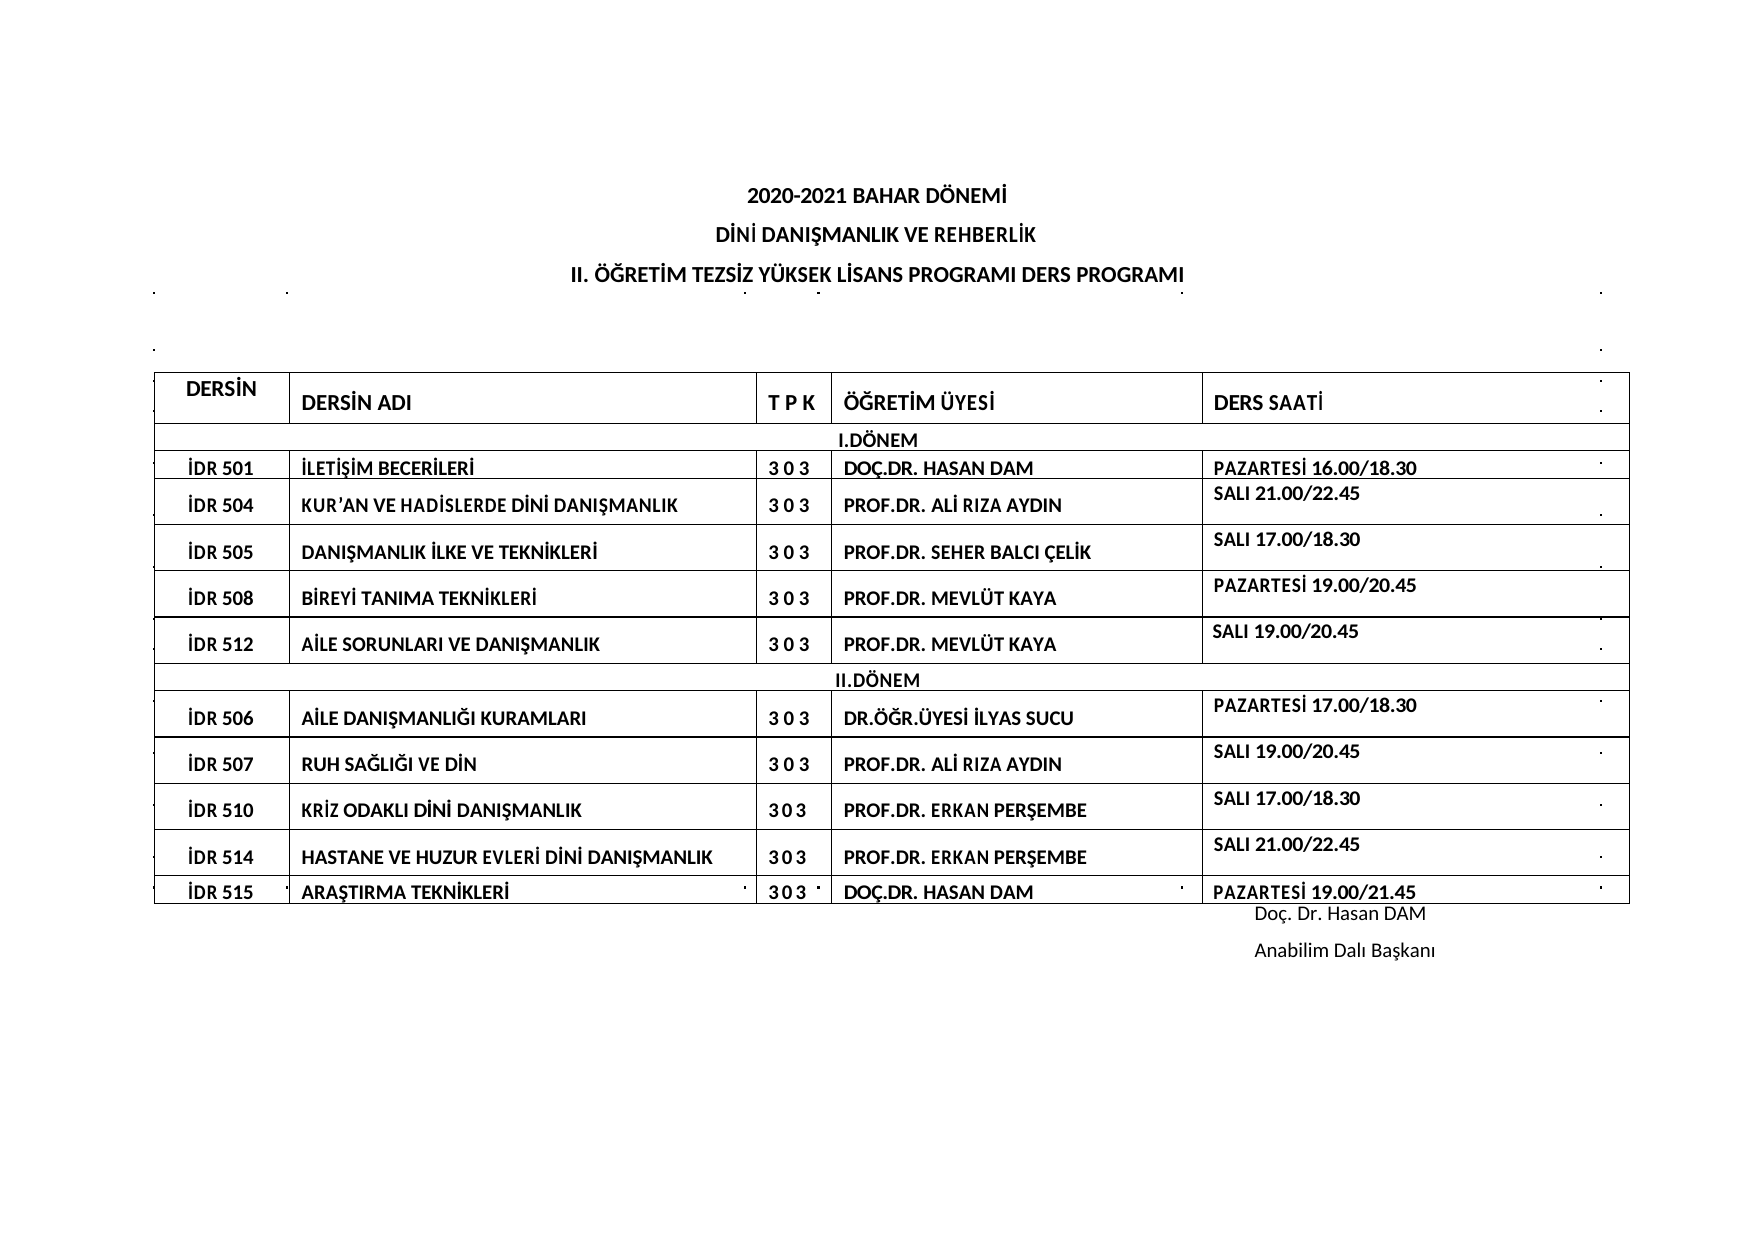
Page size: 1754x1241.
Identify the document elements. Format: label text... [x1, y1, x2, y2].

table_cell 3 0 3 [757, 571, 831, 616]
table_cell SALI 17.00/18.30 ÇARŞAMBA 19.00/19.45 [1203, 784, 1629, 829]
table_cell SALI 21.00/22.45 ÇARŞAMBA 21.00/21.45 [1203, 479, 1629, 524]
table_cell 3 0 3 [757, 618, 831, 663]
table_cell DOÇ.DR. HASAN DAM [832, 451, 1202, 477]
table_cell PROF.DR. SEHER BALCI ÇELİK [832, 525, 1202, 570]
table_cell İDR 506 [155, 691, 289, 736]
table_cell SALI 19.00/20.45 ÇARŞAMBA 20.00/20.45 [1203, 738, 1629, 782]
table_cell İDR 515 [155, 876, 289, 902]
text Dİ Nİ DANIŞMANLIK VE REHBERLİK [715, 224, 1611, 247]
table_cell İLETİŞİM BECERİLERİ [290, 451, 756, 477]
table_cell İDR 505 [155, 525, 289, 570]
table_cell KRİZ ODAKLI DİNİ DANIŞMANLIK [290, 784, 756, 829]
table_cell RUH SAĞLIĞI VE DİN [290, 738, 756, 782]
table_cell İDR 510 [155, 784, 289, 829]
table_cell PAZARTESİ 16.00/18.30 [1203, 451, 1629, 477]
table_cell DANIŞMANLIK İLKE VE TEKNİKLER İ [290, 525, 756, 570]
text 2020-2021 BAHAR DÖNEMİ [747, 185, 1611, 208]
table_cell SALI 21.00/22.45 ÇARŞAMBA 18.00/18/.45 [1203, 830, 1629, 875]
table_cell İDR 514 [155, 830, 289, 875]
table_cell 3 0 3 [757, 738, 831, 782]
table_cell 303 [757, 784, 831, 829]
table_cell HASTANE VE HUZUR EVLERİ DİNİ DANIŞMANLIK [290, 830, 756, 875]
table_cell İDR 508 [155, 571, 289, 616]
table_cell 3 0 3 [757, 691, 831, 736]
table_cell SALI 19.00/20.45 ÇARŞAMBA 20.00/20.45 [1203, 618, 1629, 663]
table_cell BİREYİ TANIMA TEKN İKLERİ [290, 571, 756, 616]
table_header DERS SAATİ [1203, 373, 1629, 423]
table_cell DR.ÖĞR.ÜYESİ İLYAS SUCU [832, 691, 1202, 736]
table_cell İDR 512 [155, 618, 289, 663]
table_cell I.DÖNEM [155, 424, 1629, 450]
table_cell 3 0 3 [757, 451, 831, 477]
table_cell 303 [757, 876, 831, 902]
table_cell PAZARTESİ 17.00/18.30 ÇARŞAMBA 17.00/17.45 [1203, 691, 1629, 736]
table_cell İDR 507 [155, 738, 289, 782]
table_cell ARAŞTIRMA TEKNİKLERİ [290, 876, 756, 902]
table_cell PAZARTESİ 19.00/21.45 [1203, 876, 1629, 902]
table_cell 3 0 3 [757, 479, 831, 524]
table_cell 303 [757, 830, 831, 875]
table_cell SALI 17.00/18.30 ÇARŞAMBA 18.00/18.45 [1203, 525, 1629, 570]
table_header T P K [757, 373, 831, 423]
table_cell PAZARTESİ 19.00/20.45 ÇARŞAMBA 19.00/19.45 [1203, 571, 1629, 616]
table_cell DOÇ.DR. HASAN DAM [832, 876, 1202, 902]
text Anabilim Dalı Başkanı [1254, 941, 1611, 962]
table_cell AİLE DANIŞMANLIĞI KURAMLARI [290, 691, 756, 736]
table_cell İDR 504 [155, 479, 289, 524]
table_header DERSİN KODU [155, 373, 289, 423]
table_header ÖĞRET İM ÜYESİ [832, 373, 1202, 423]
table_header DERSİN ADI [290, 373, 756, 423]
table_cell II.DÖNEM [155, 664, 1629, 690]
text II. ÖĞRETİM TEZSİZ YÜKSEK L İSANS PROGRAMI DERS PROGRAMI [570, 264, 1611, 287]
table_cell İDR 501 [155, 451, 289, 477]
table_cell PROF.DR. ERKAN PERŞEMBE [832, 830, 1202, 875]
table_cell PROF.DR. MEVLÜT KAYA [832, 618, 1202, 663]
table_cell PROF.DR. MEVLÜT KAYA [832, 571, 1202, 616]
table_cell PROF.DR. ERKAN PERŞEMBE [832, 784, 1202, 829]
table_cell 3 0 3 [757, 525, 831, 570]
table_cell PROF.DR. ALİ RIZA AYDIN [832, 738, 1202, 782]
table_cell PROF.DR. ALİ RIZA AYDIN [832, 479, 1202, 524]
table_cell AİLE SORUNLARI VE DANIŞMANLIK [290, 618, 756, 663]
text Doç. Dr. Hasan DAM [1181, 904, 1611, 924]
table_cell KUR’AN VE HADİSLERDE DİNİ DANIŞMANLIK [290, 479, 756, 524]
